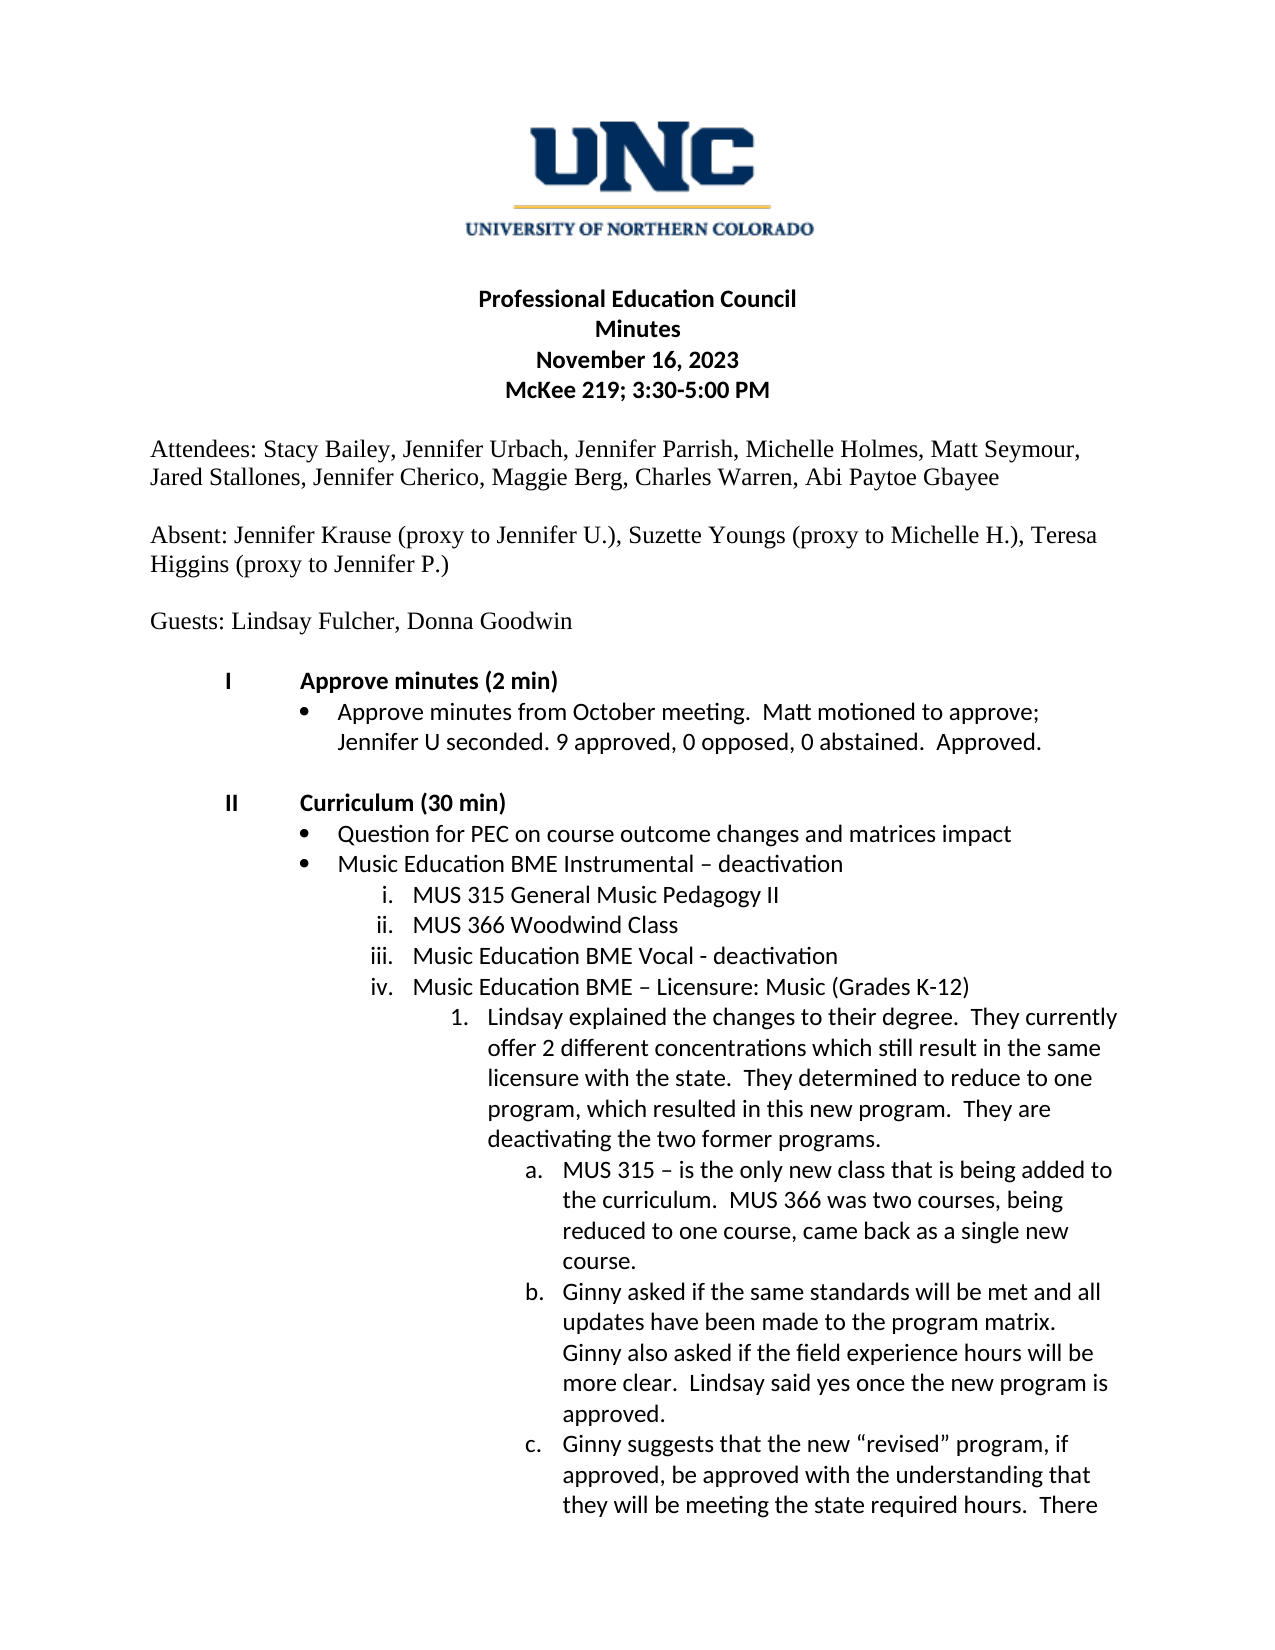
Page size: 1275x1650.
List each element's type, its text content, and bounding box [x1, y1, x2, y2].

list Approve minutes from October meeting. Matt motioned to approve; Jennifer U seconded. 9 approved, 0 opposed, 0 abstained. Approved. [300, 696, 1125, 757]
list Approve minutes (2 min) [225, 665, 1125, 696]
text McKee 219; 3:30-5:00 PM [150, 374, 1125, 405]
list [525, 1428, 1125, 1520]
list Music Education BME Instrumental – deactivation [300, 848, 1125, 879]
list Music Education BME – Licensure: Music (Grades K-12) [394, 971, 1125, 1001]
picture [452, 105, 823, 249]
text Minutes [150, 313, 1125, 344]
text Absent: Jennifer Krause (proxy to Jennifer U.), Suzette Youngs (proxy to Michelle H.), Teresa Higgins (proxy to Jennifer P.) [150, 520, 1125, 577]
list MUS 315 – is the only new class that is being added to the curriculum. MUS 366 was two courses, being reduced to one course, came back as a single new course. [525, 1154, 1125, 1276]
text Professional Education Council [150, 283, 1125, 313]
list MUS 315 General Music Pedagogy II [394, 879, 1125, 909]
text Attendees: Stacy Bailey, Jennifer Urbach, Jennifer Parrish, Michelle Holmes, Matt Seymour, Jared Stallones, Jennifer Cherico, Maggie Berg, Charles Warren, Abi Paytoe Gbayee [150, 434, 1125, 491]
list MUS 366 Woodwind Class [394, 909, 1125, 940]
text November 16, 2023 [150, 344, 1125, 374]
list Music Education BME Vocal - deactivation [394, 940, 1125, 971]
list Question for PEC on course outcome changes and matrices impact [300, 818, 1125, 848]
list Lindsay explained the changes to their degree. They currently offer 2 different concentrations which still result in the same licensure with the state. They determined to reduce to one program, which resulted in this new program. They are deactivating the two former programs. [450, 1001, 1125, 1154]
text Guests: Lindsay Fulcher, Donna Goodwin [150, 606, 1125, 635]
list Curriculum (30 min) [225, 787, 1125, 818]
list Ginny asked if the same standards will be met and all updates have been made to the program matrix. Ginny also asked if the field experience hours will be more clear. Lindsay said yes once the new program is approved. [525, 1276, 1125, 1428]
